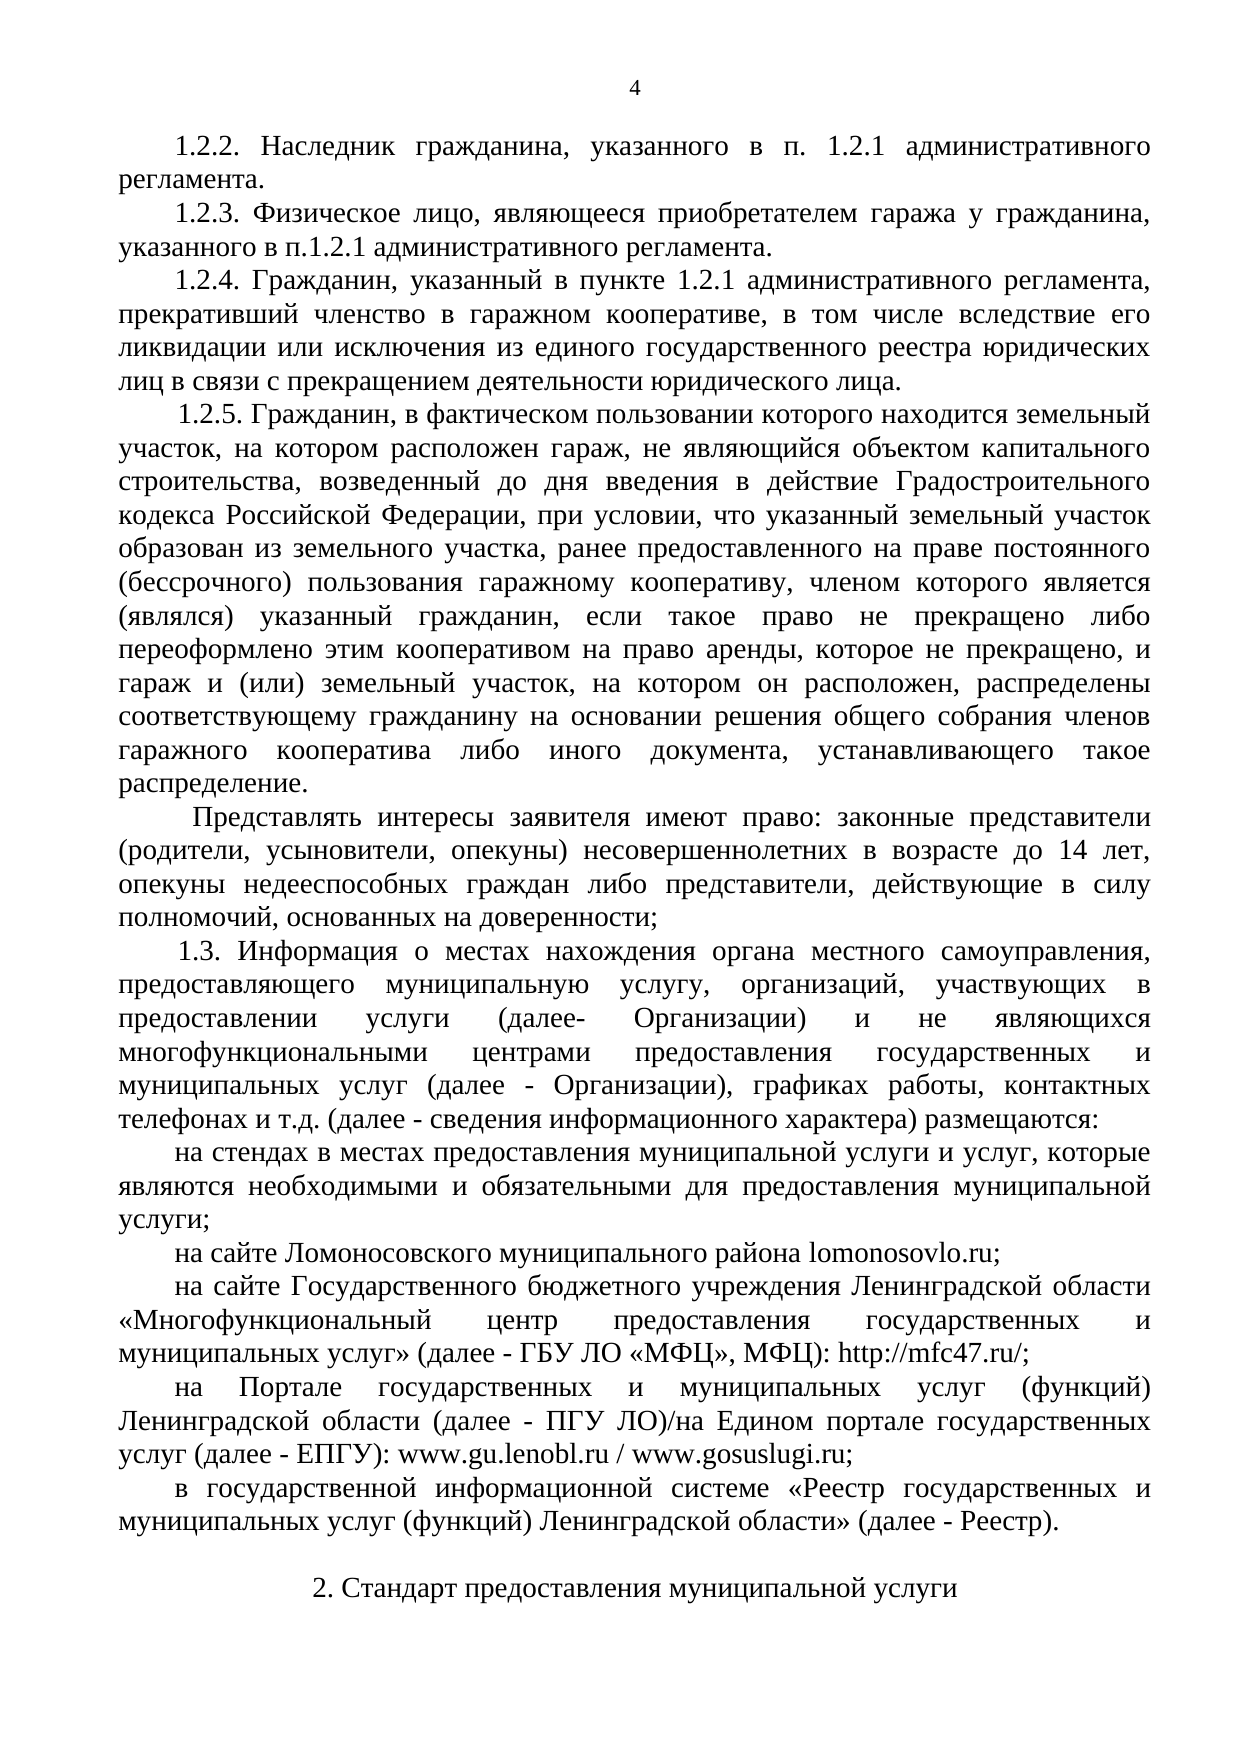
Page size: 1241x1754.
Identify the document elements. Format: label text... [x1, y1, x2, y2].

text 1.2.4. Гражданин, указанный в пункте 1.2.1 административного регламента, прекративший членство в гаражном кооперативе, в том числе вследствие его ликвидации или исключения из единого государственного реестра юридических лиц в связи с прекращением деятельности юридического лица. [118, 262, 1152, 396]
text на сайте Ломоносовского муниципального района lomonosovlo.ru; [118, 1235, 1152, 1268]
text 1.2.3. Физическое лицо, являющееся приобретателем гаража у гражданина, указанного в п.1.2.1 административного регламента. [118, 195, 1152, 262]
text 1.3. Информация о местах нахождения органа местного самоуправления, предоставляющего муниципальную услугу, организаций, участвующих в предоставлении услуги (далее- Организации) и не являющихся многофункциональными центрами предоставления государственных и муниципальных услуг (далее - Организации), графиках работы, контактных телефонах и т.д. (далее - сведения информационного характера) размещаются: [118, 933, 1152, 1134]
text Представлять интересы заявителя имеют право: законные представители (родители, усыновители, опекуны) несовершеннолетних в возрасте до 14 лет, опекуны недееспособных граждан либо представители, действующие в силу полномочий, основанных на доверенности; [118, 799, 1152, 933]
text 1.2.5. Гражданин, в фактическом пользовании которого находится земельный участок, на котором расположен гараж, не являющийся объектом капитального строительства, возведенный до дня введения в действие Градостроительного кодекса Российской Федерации, при условии, что указанный земельный участок образован из земельного участка, ранее предоставленного на праве постоянного (бессрочного) пользования гаражному кооперативу, членом которого является (являлся) указанный гражданин, если такое право не прекращено либо переоформлено этим кооперативом на право аренды, которое не прекращено, и гараж и (или) земельный участок, на котором он расположен, распределены соответствующему гражданину на основании решения общего собрания членов гаражного кооператива либо иного документа, устанавливающего такое распределение. [118, 396, 1152, 799]
text на стендах в местах предоставления муниципальной услуги и услуг, которые являются необходимыми и обязательными для предоставления муниципальной услуги; [118, 1134, 1152, 1235]
text в государственной информационной системе «Реестр государственных и муниципальных услуг (функций) Ленинградской области» (далее - Реестр). [118, 1470, 1152, 1537]
text 2. Стандарт предоставления муниципальной услуги [118, 1570, 1152, 1604]
text 1.2.2. Наследник гражданина, указанного в п. 1.2.1 административного регламента. [118, 128, 1152, 195]
text на сайте Государственного бюджетного учреждения Ленинградской области «Многофункциональный центр предоставления государственных и муниципальных услуг» (далее - ГБУ ЛО «МФЦ», МФЦ): http://mfc47.ru/; [118, 1268, 1152, 1369]
text на Портале государственных и муниципальных услуг (функций) Ленинградской области (далее - ПГУ ЛО)/на Едином портале государственных услуг (далее - ЕПГУ): www.gu.lenobl.ru / www.gosuslugi.ru; [118, 1369, 1152, 1470]
